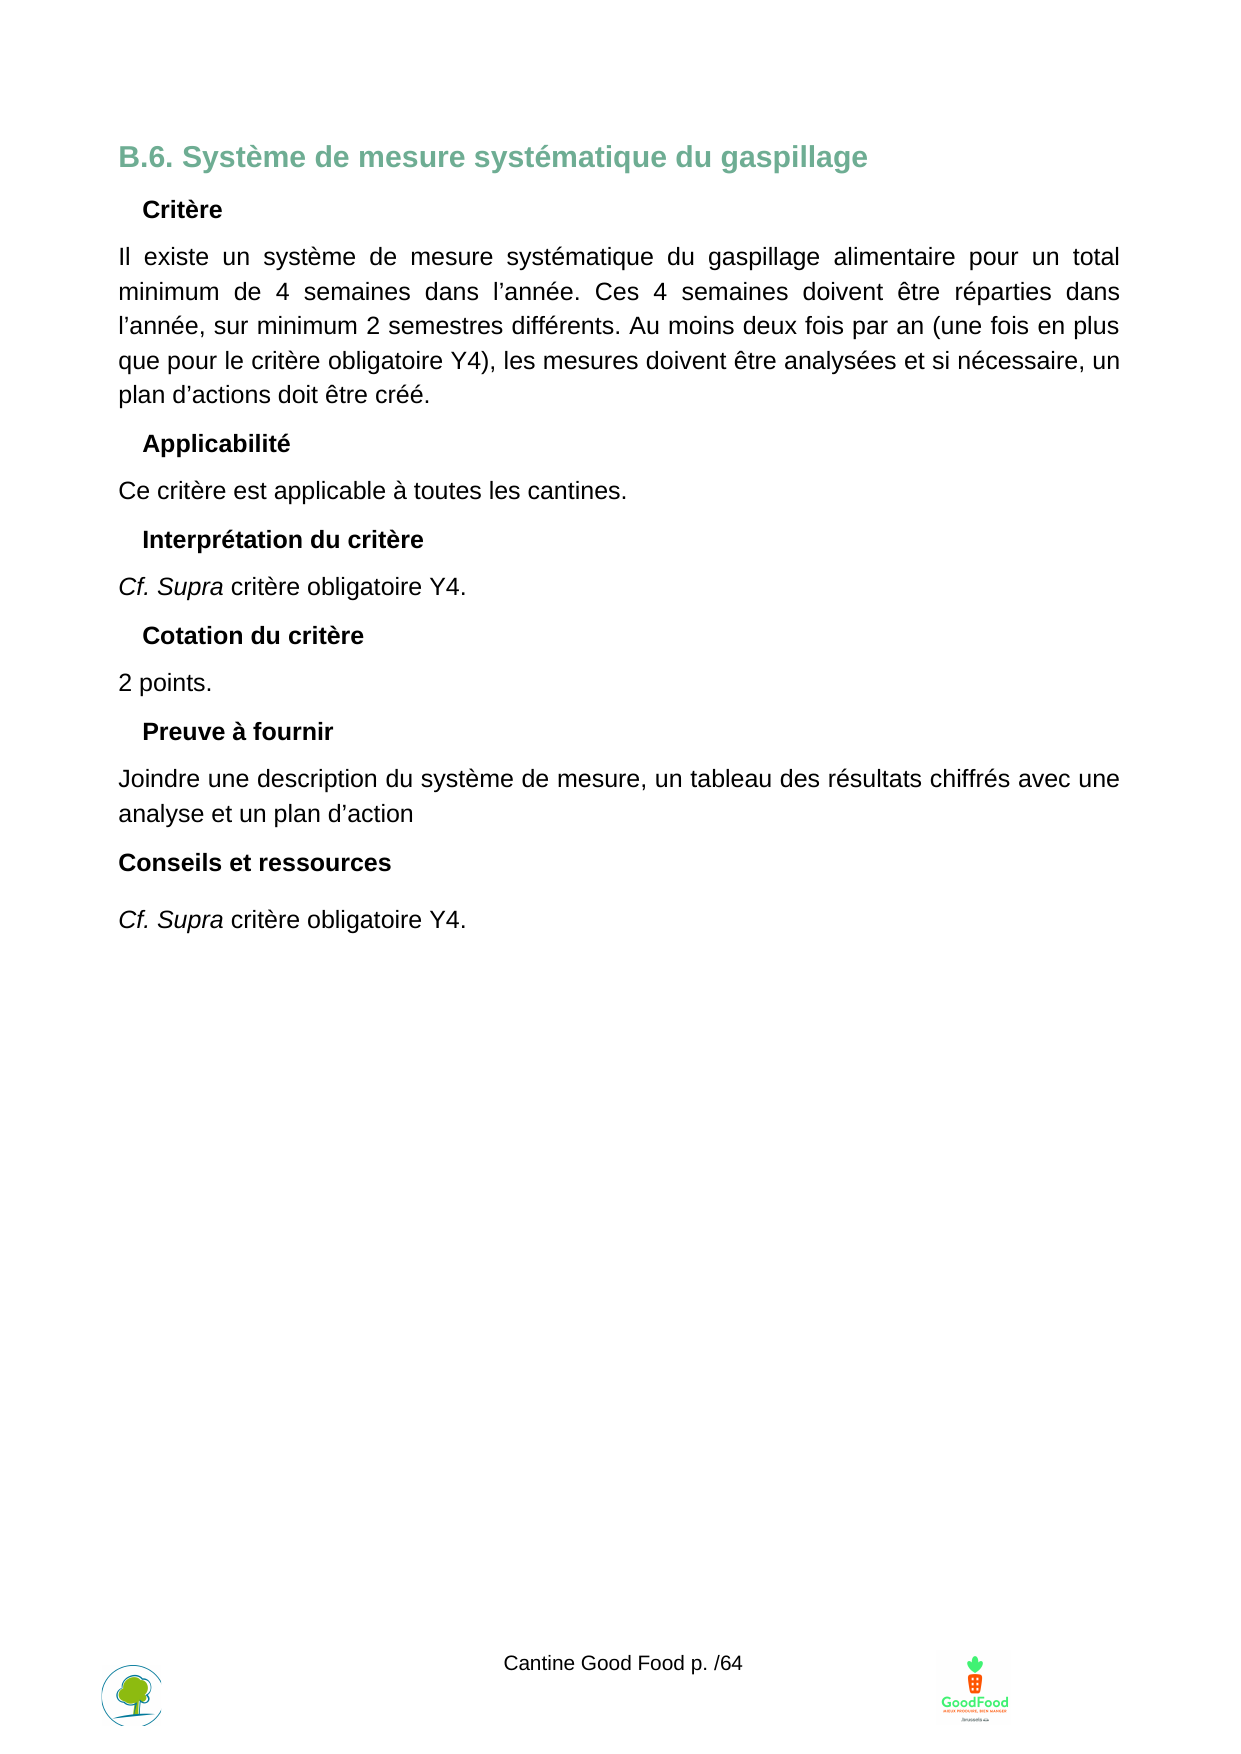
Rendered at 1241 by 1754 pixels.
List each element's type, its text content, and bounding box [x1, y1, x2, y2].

text Cf. Supra critère obligatoire Y4. [118, 572, 1122, 601]
picture [101, 1665, 162, 1726]
text Applicabilité [142, 429, 1122, 458]
text Conseils et ressources [118, 848, 1122, 877]
text Interprétation du critère [142, 525, 1122, 554]
text Cf. Supra critère obligatoire Y4. [118, 905, 1122, 934]
text Il existe un système de mesure systématique du gaspillage alimentaire pour un total minimum de 4 semaines dans l’année. Ces 4 semaines doivent être réparties dans l’année, sur minimum 2 semestres différents. Au moins deux fois par an (une fois en plus que pour le critère obligatoire Y4), les mesures doivent être analysées et si nécessaire, un plan d’actions doit être créé. [118, 242, 1122, 409]
text Ce critère est applicable à toutes les cantines. [118, 476, 1122, 505]
text Preuve à fournir [142, 717, 1122, 746]
text Critère [142, 195, 1122, 224]
text B.6. Système de mesure systématique du gaspillage [118, 139, 1122, 174]
picture [936, 1650, 1011, 1725]
text 2 points. [118, 668, 1122, 697]
text Cotation du critère [142, 621, 1122, 650]
text Joindre une description du système de mesure, un tableau des résultats chiffrés avec une analyse et un plan d’action [118, 764, 1122, 827]
